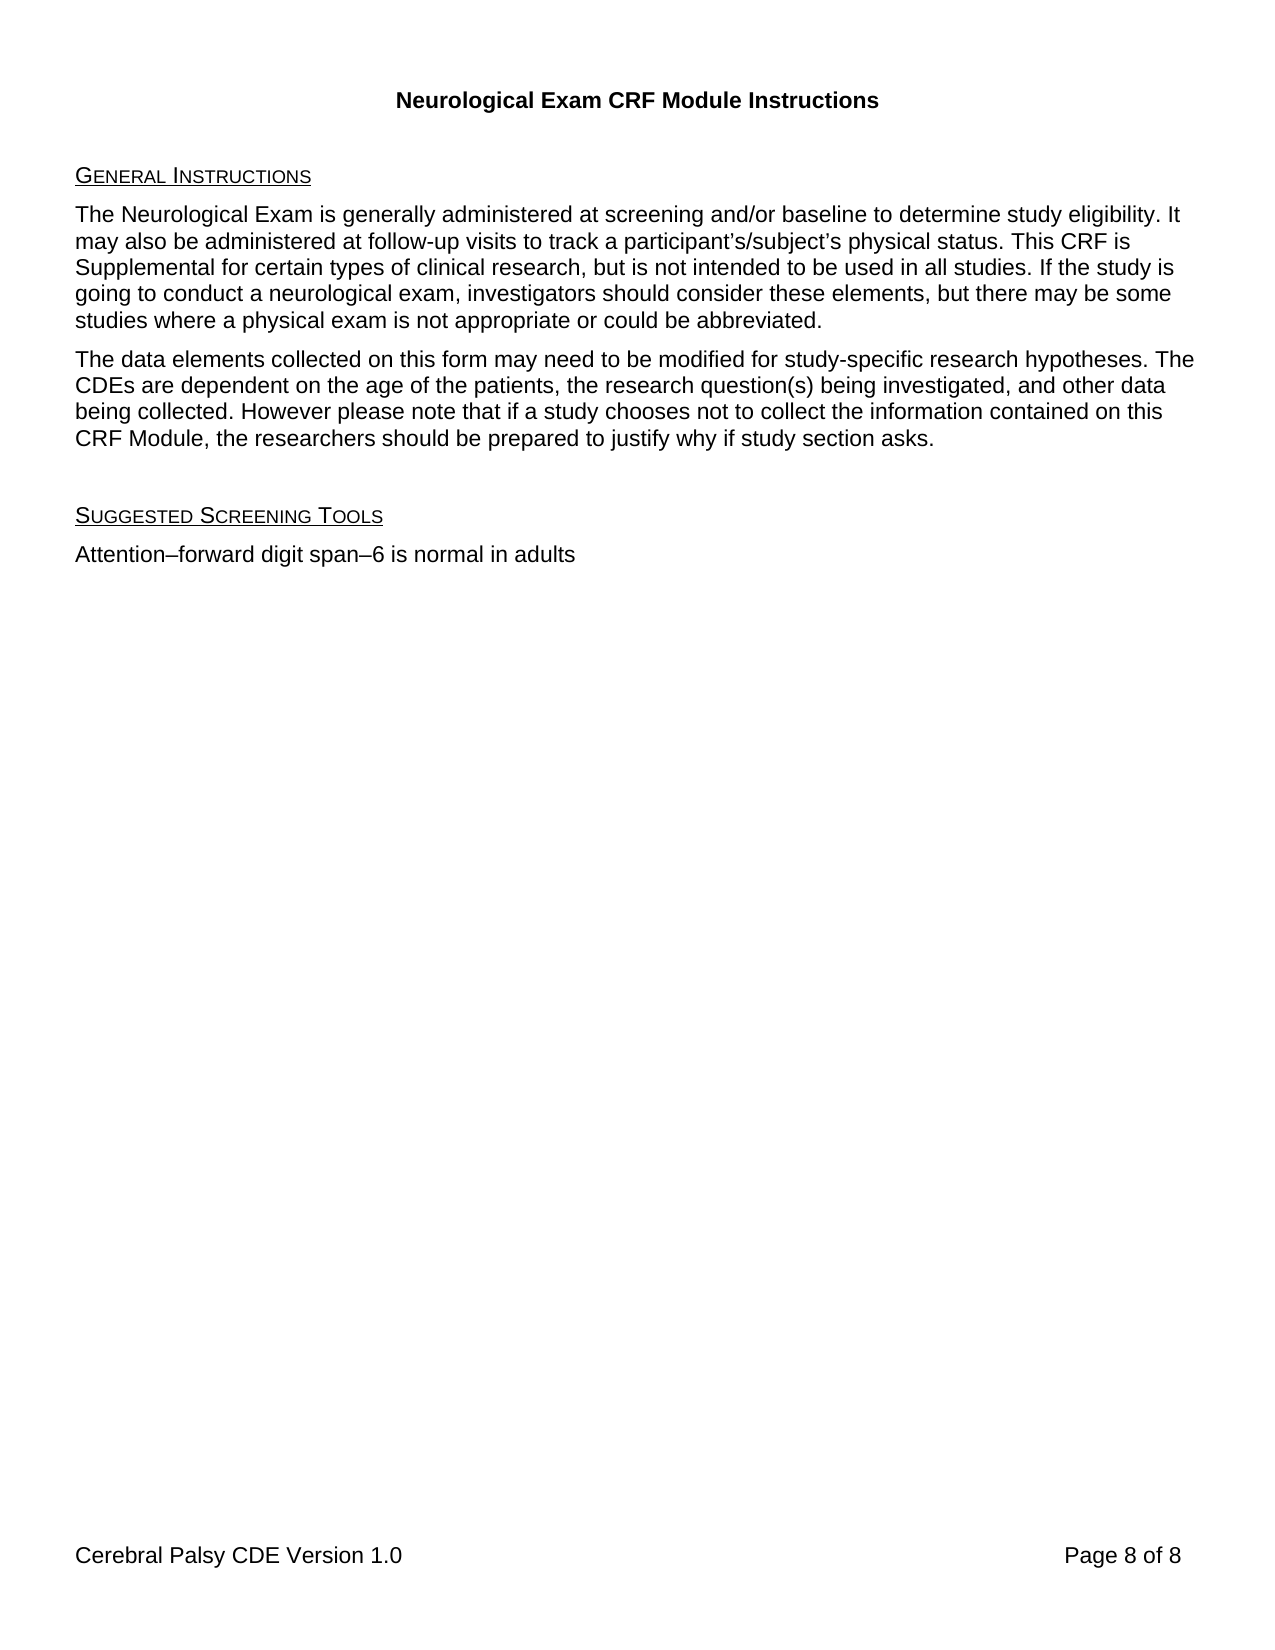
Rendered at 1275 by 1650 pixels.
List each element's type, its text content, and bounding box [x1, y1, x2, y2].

text Attention–forward digit span–6 is normal in adults [75, 541, 1200, 568]
text The Neurological Exam is generally administered at screening and/or baseline to determine study eligibility. It may also be administered at follow-up visits to track a participant’s/subject’s physical status. This CRF is Supplemental for certain types of clinical research, but is not intended to be used in all studies. If the study is going to conduct a neurological exam, investigators should consider these elements, but there may be some studies where a physical exam is not appropriate or could be abbreviated. [75, 201, 1200, 333]
text General Instructions [75, 162, 1200, 189]
text Suggested Screening Tools [75, 502, 1200, 529]
text The data elements collected on this form may need to be modified for study-specific research hypotheses. The CDEs are dependent on the age of the patients, the research question(s) being investigated, and other data being collected. However please note that if a study chooses not to collect the information contained on this CRF Module, the researchers should be prepared to justify why if study section asks. [75, 346, 1200, 451]
